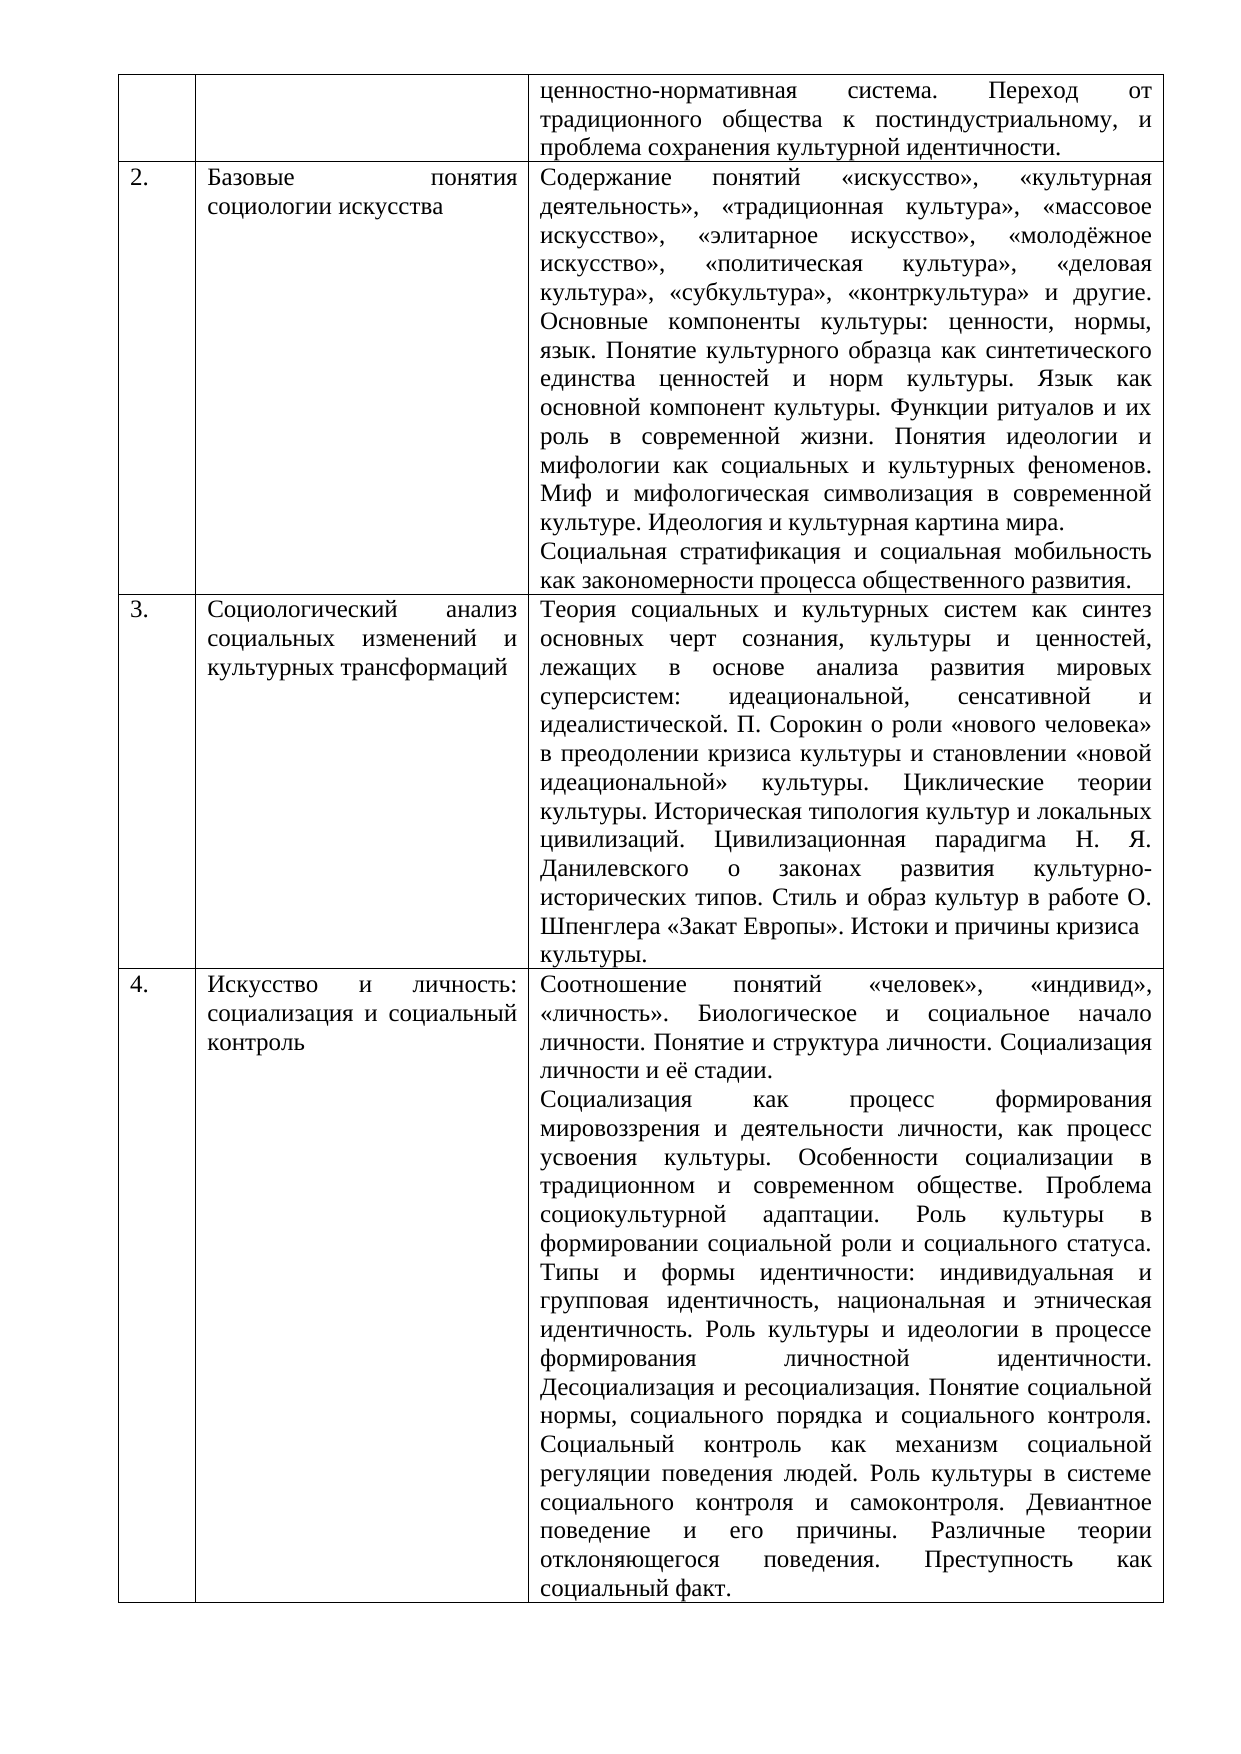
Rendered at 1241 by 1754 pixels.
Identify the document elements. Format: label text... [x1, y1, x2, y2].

table_cell 2. [119, 162, 195, 593]
table_cell Базовые понятия социологии искусства [196, 162, 528, 593]
table_cell 1. [119, 75, 195, 161]
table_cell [196, 75, 528, 161]
table_cell 3. [119, 595, 195, 968]
table_cell Соотношение понятий «человек», «индивид», «личность». Биологическое и социальное начало личности. Понятие и структура личности. Социализация личности и её стадии. Социализация как процесс формирования мировоззрения и деятельности личности, как процесс усвоения культуры. Особенности социализации в традиционном и современном обществе. Проблема социокультурной адаптации. Роль культуры в формировании социальной роли и социального статуса. Типы и формы идентичности: индивидуальная и групповая идентичность, национальная и этническая идентичность. Роль культуры и идеологии в процессе формирования личностной идентичности. Десоциализация и ресоциализация. Понятие социальной нормы, социального порядка и социального контроля. Социальный контроль как механизм социальной регуляции поведения людей. Роль культуры в системе социального контроля и самоконтроля. Девиантное поведение и его причины. Различные теории отклоняющегося поведения. Преступность как социальный факт. [529, 969, 1163, 1602]
table_cell Социологический анализ социальных изменений и культурных трансформаций [196, 595, 528, 968]
table_cell Теория социальных и культурных систем как синтез основных черт сознания, культуры и ценностей, лежащих в основе анализа развития мировых суперсистем: идеациональной, сенсативной и идеалистической. П. Сорокин о роли «нового человека» в преодолении кризиса культуры и становлении «новой идеациональной» культуры. Циклические теории культуры. Историческая типология культур и локальных цивилизаций. Цивилизационная парадигма Н. Я. Данилевского о законах развития культурно-исторических типов. Стиль и образ культур в работе О. Шпенглера «Закат Европы». Истоки и причины кризиса культуры. [529, 595, 1163, 968]
table_cell Искусство и личность: социализация и социальный контроль [196, 969, 528, 1602]
table_cell Содержание понятий «искусство», «культурная деятельность», «традиционная культура», «массовое искусство», «элитарное искусство», «молодёжное искусство», «политическая культура», «деловая культура», «субкультура», «контркультура» и другие. Основные компоненты культуры: ценности, нормы, язык. Понятие культурного образца как синтетического единства ценностей и норм культуры. Язык как основной компонент культуры. Функции ритуалов и их роль в современной жизни. Понятия идеологии и мифологии как социальных и культурных феноменов. Миф и мифологическая символизация в современной культуре. Идеология и культурная картина мира. Социальная стратификация и социальная мобильность как закономерности процесса общественного развития. [529, 162, 1163, 593]
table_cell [529, 75, 1163, 161]
table_cell 4. [119, 969, 195, 1602]
